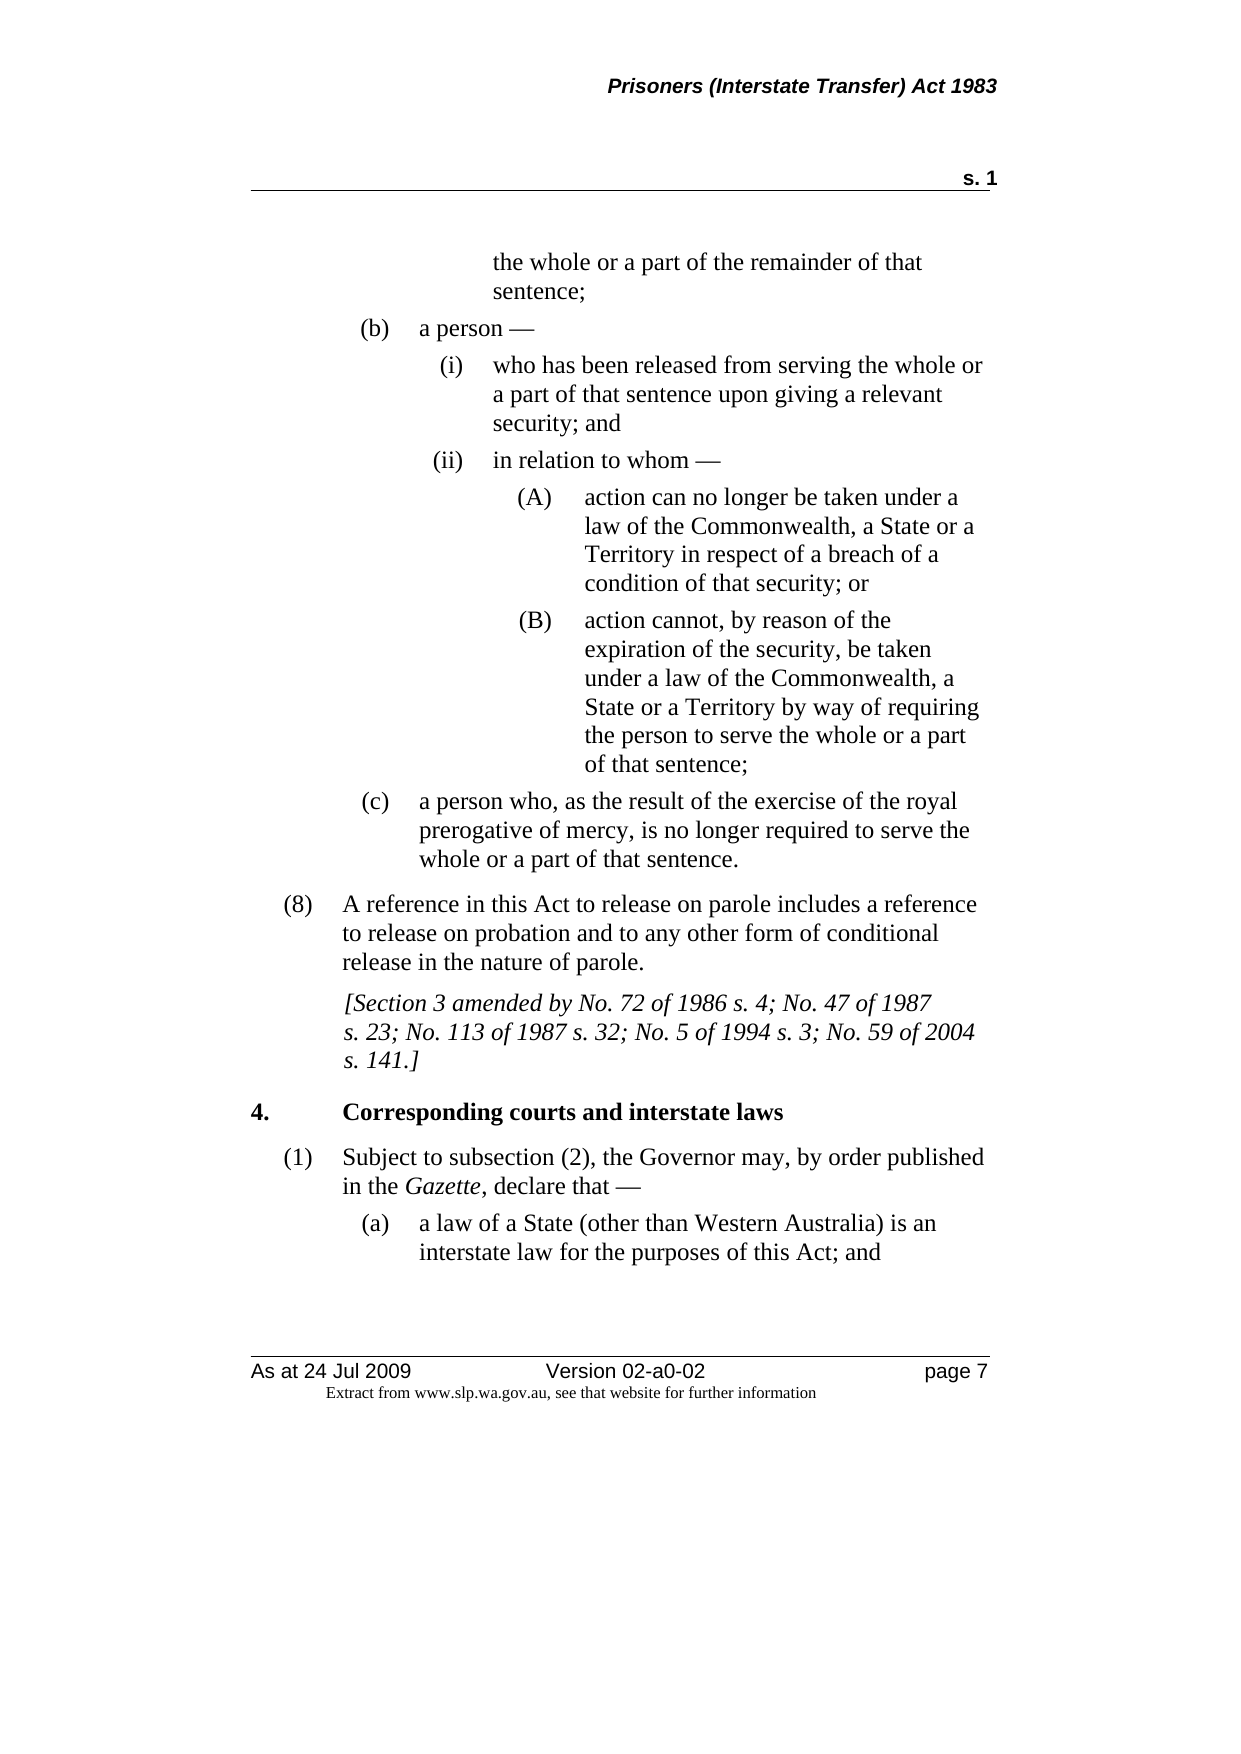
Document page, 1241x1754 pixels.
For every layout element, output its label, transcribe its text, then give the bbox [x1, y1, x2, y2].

text (8) A reference in this Act to release on parole includes a reference to release on probation and to any other form of conditional release in the nature of parole. [251, 889, 990, 975]
subtitle 4. Corresponding courts and interstate laws [251, 1097, 990, 1126]
text (1) Subject to subsection (2), the Governor may, by order published in the Gazette, declare that — [251, 1142, 990, 1200]
text (a) a law of a State (other than Western Australia) is an interstate law for the purposes of this Act; and [251, 1208, 990, 1266]
text (ii) in relation to whom — [251, 445, 990, 474]
text (A) action can no longer be taken under a law of the Commonwealth, a State or a Territory in respect of a breach of a condition of that security; or [251, 482, 990, 597]
text [Section 3 amended by No. 72 of 1986 s. 4; No. 47 of 1987 s. 23; No. 113 of 1987 s. 32; No. 5 of 1994 s. 3; No. 59 of 2004 s. 141.] [251, 988, 990, 1074]
text (c) a person who, as the result of the exercise of the royal prerogative of mercy, is no longer required to serve the whole or a part of that sentence. [251, 786, 990, 872]
text (i) who has been released from serving the whole or a part of that sentence upon giving a relevant security; and [251, 350, 990, 437]
text (b) a person — [251, 313, 990, 342]
text (B) action cannot, by reason of the expiration of the security, be taken under a law of the Commonwealth, a State or a Territory by way of requiring the person to serve the whole or a part of that sentence; [251, 605, 990, 778]
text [251, 247, 990, 305]
